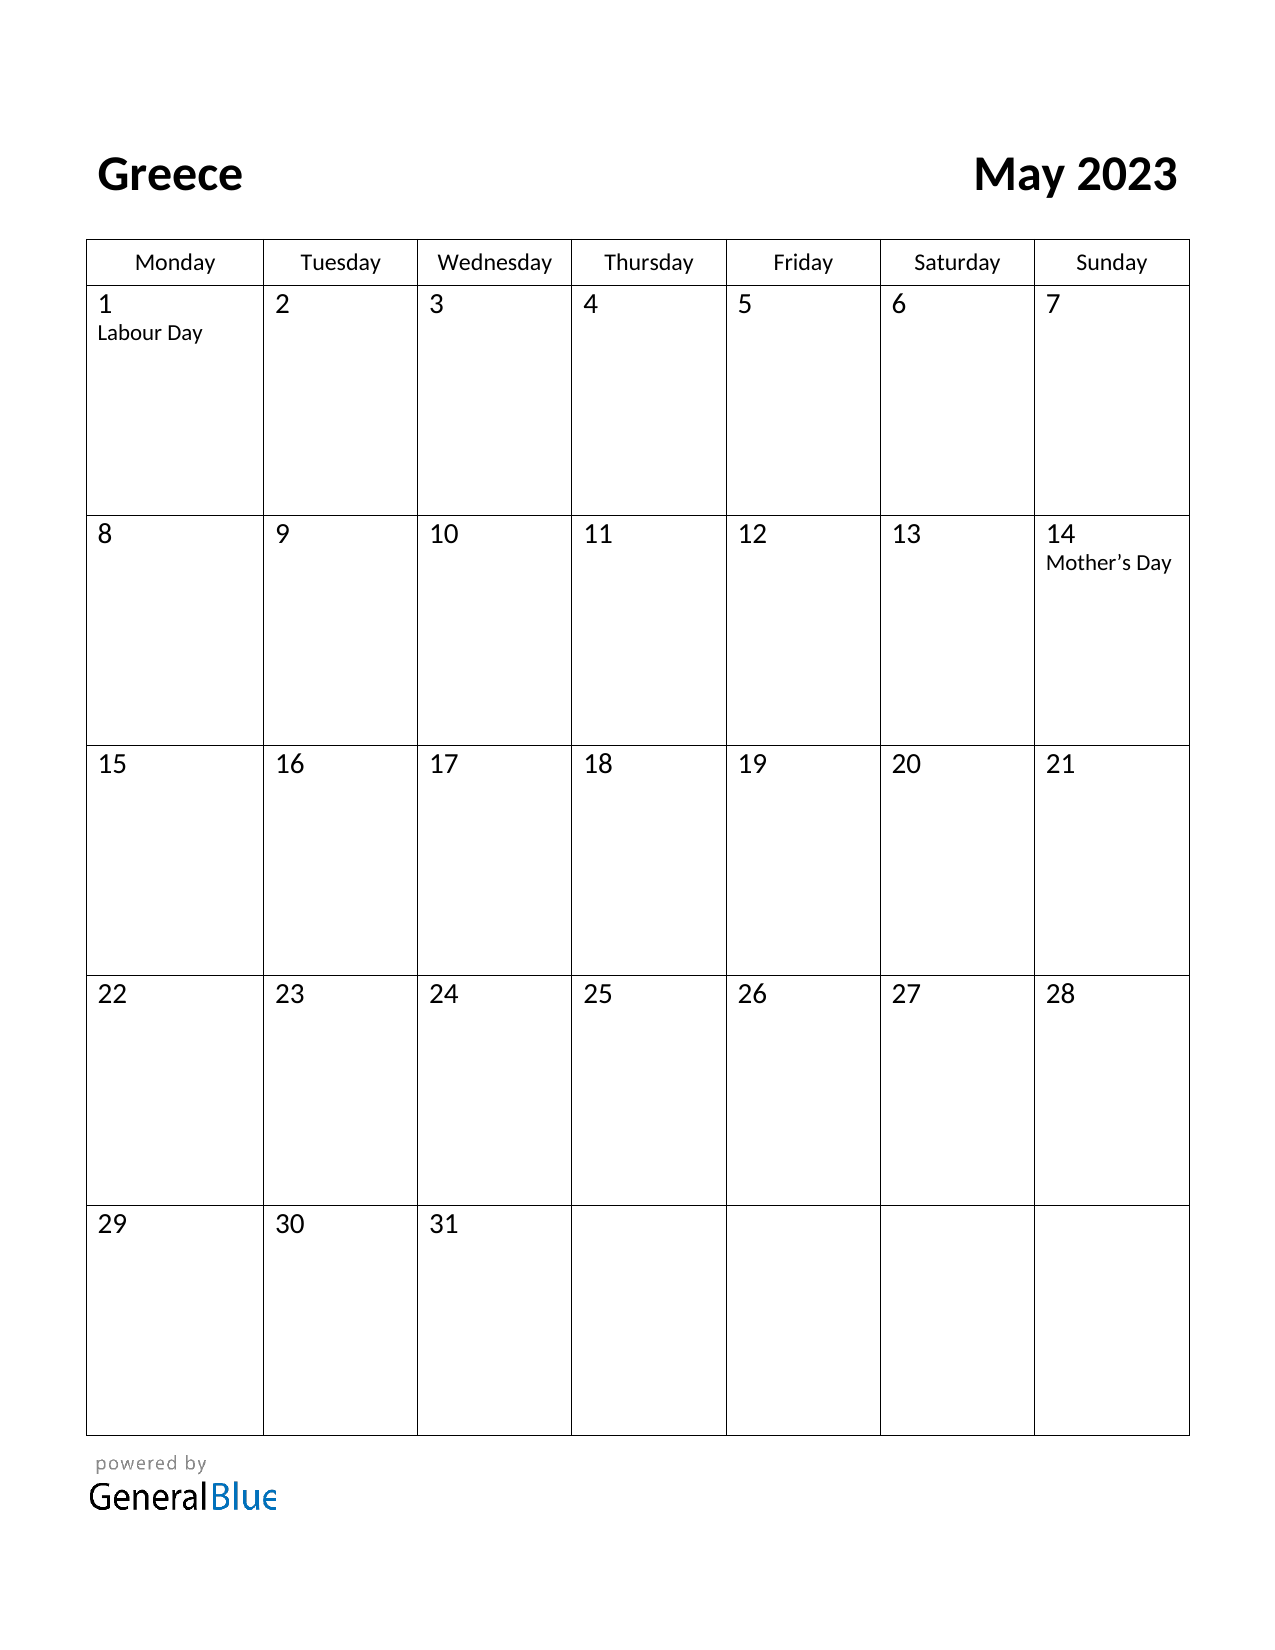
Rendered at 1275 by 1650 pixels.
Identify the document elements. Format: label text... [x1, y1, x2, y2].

table_cell 21 [1035, 746, 1189, 778]
table_cell 24 [418, 976, 571, 1008]
table_cell [572, 778, 726, 974]
table_cell [418, 1008, 571, 1204]
table_cell 18 [572, 746, 726, 778]
table_cell [727, 1008, 880, 1204]
table_cell 1 [87, 286, 263, 318]
table_cell Monday [87, 240, 263, 284]
table_cell 11 [572, 516, 726, 548]
table_cell [264, 778, 417, 974]
table_cell 29 [87, 1206, 263, 1238]
table_cell 15 [87, 746, 263, 778]
table_cell 16 [264, 746, 417, 778]
table_cell [881, 1008, 1034, 1204]
table_cell 19 [727, 746, 880, 778]
table_cell [881, 318, 1034, 514]
table_cell [727, 548, 880, 744]
table_cell 20 [881, 746, 1034, 778]
table_cell [264, 548, 417, 744]
table_cell [727, 1238, 880, 1434]
table_cell 7 [1035, 286, 1189, 318]
table_cell [572, 1206, 726, 1238]
table_cell [87, 1238, 263, 1434]
table_cell [418, 778, 571, 974]
table_cell [86, 1436, 1189, 1534]
table_cell Mother’s Day [1035, 548, 1189, 744]
table_cell 22 [87, 976, 263, 1008]
table_header Greece [86, 105, 572, 239]
table_cell 4 [572, 286, 726, 318]
table_cell Thursday [572, 240, 726, 284]
table_cell 17 [418, 746, 571, 778]
table_cell [727, 318, 880, 514]
table_cell Friday [727, 240, 880, 284]
table_cell [1035, 318, 1189, 514]
table_cell 27 [881, 976, 1034, 1008]
table_cell 2 [264, 286, 417, 318]
table_cell [572, 318, 726, 514]
table_cell Labour Day [87, 318, 263, 514]
table_cell [1035, 778, 1189, 974]
table_cell Wednesday [418, 240, 571, 284]
table_cell 13 [881, 516, 1034, 548]
table_cell [881, 1238, 1034, 1434]
table_cell [418, 318, 571, 514]
table_cell [572, 1238, 726, 1434]
table_cell 12 [727, 516, 880, 548]
table_cell [881, 1206, 1034, 1238]
table_cell [87, 548, 263, 744]
table_cell Sunday [1035, 240, 1189, 284]
table_cell 25 [572, 976, 726, 1008]
table_cell [1035, 1008, 1189, 1204]
table_cell 6 [881, 286, 1034, 318]
table_cell Tuesday [264, 240, 417, 284]
picture [88, 1452, 276, 1515]
table_cell 5 [727, 286, 880, 318]
table_cell [572, 548, 726, 744]
table_cell [418, 548, 571, 744]
table_cell [87, 778, 263, 974]
table_cell [881, 778, 1034, 974]
table_header May 2023 [572, 105, 1189, 239]
table_cell [727, 1206, 880, 1238]
table_cell 10 [418, 516, 571, 548]
table_cell 14 [1035, 516, 1189, 548]
table_cell 30 [264, 1206, 417, 1238]
table_cell [1035, 1206, 1189, 1238]
table_cell 31 [418, 1206, 571, 1238]
table_cell [727, 778, 880, 974]
table_cell 23 [264, 976, 417, 1008]
table_cell 28 [1035, 976, 1189, 1008]
table_cell [572, 1008, 726, 1204]
table_cell [264, 318, 417, 514]
table_cell [87, 1008, 263, 1204]
table_cell 8 [87, 516, 263, 548]
table_cell [264, 1238, 417, 1434]
table_cell [418, 1238, 571, 1434]
table_cell 9 [264, 516, 417, 548]
table_cell 26 [727, 976, 880, 1008]
table_cell [1035, 1238, 1189, 1434]
table_cell [881, 548, 1034, 744]
table_cell [264, 1008, 417, 1204]
table_cell Saturday [881, 240, 1034, 284]
table_cell 3 [418, 286, 571, 318]
